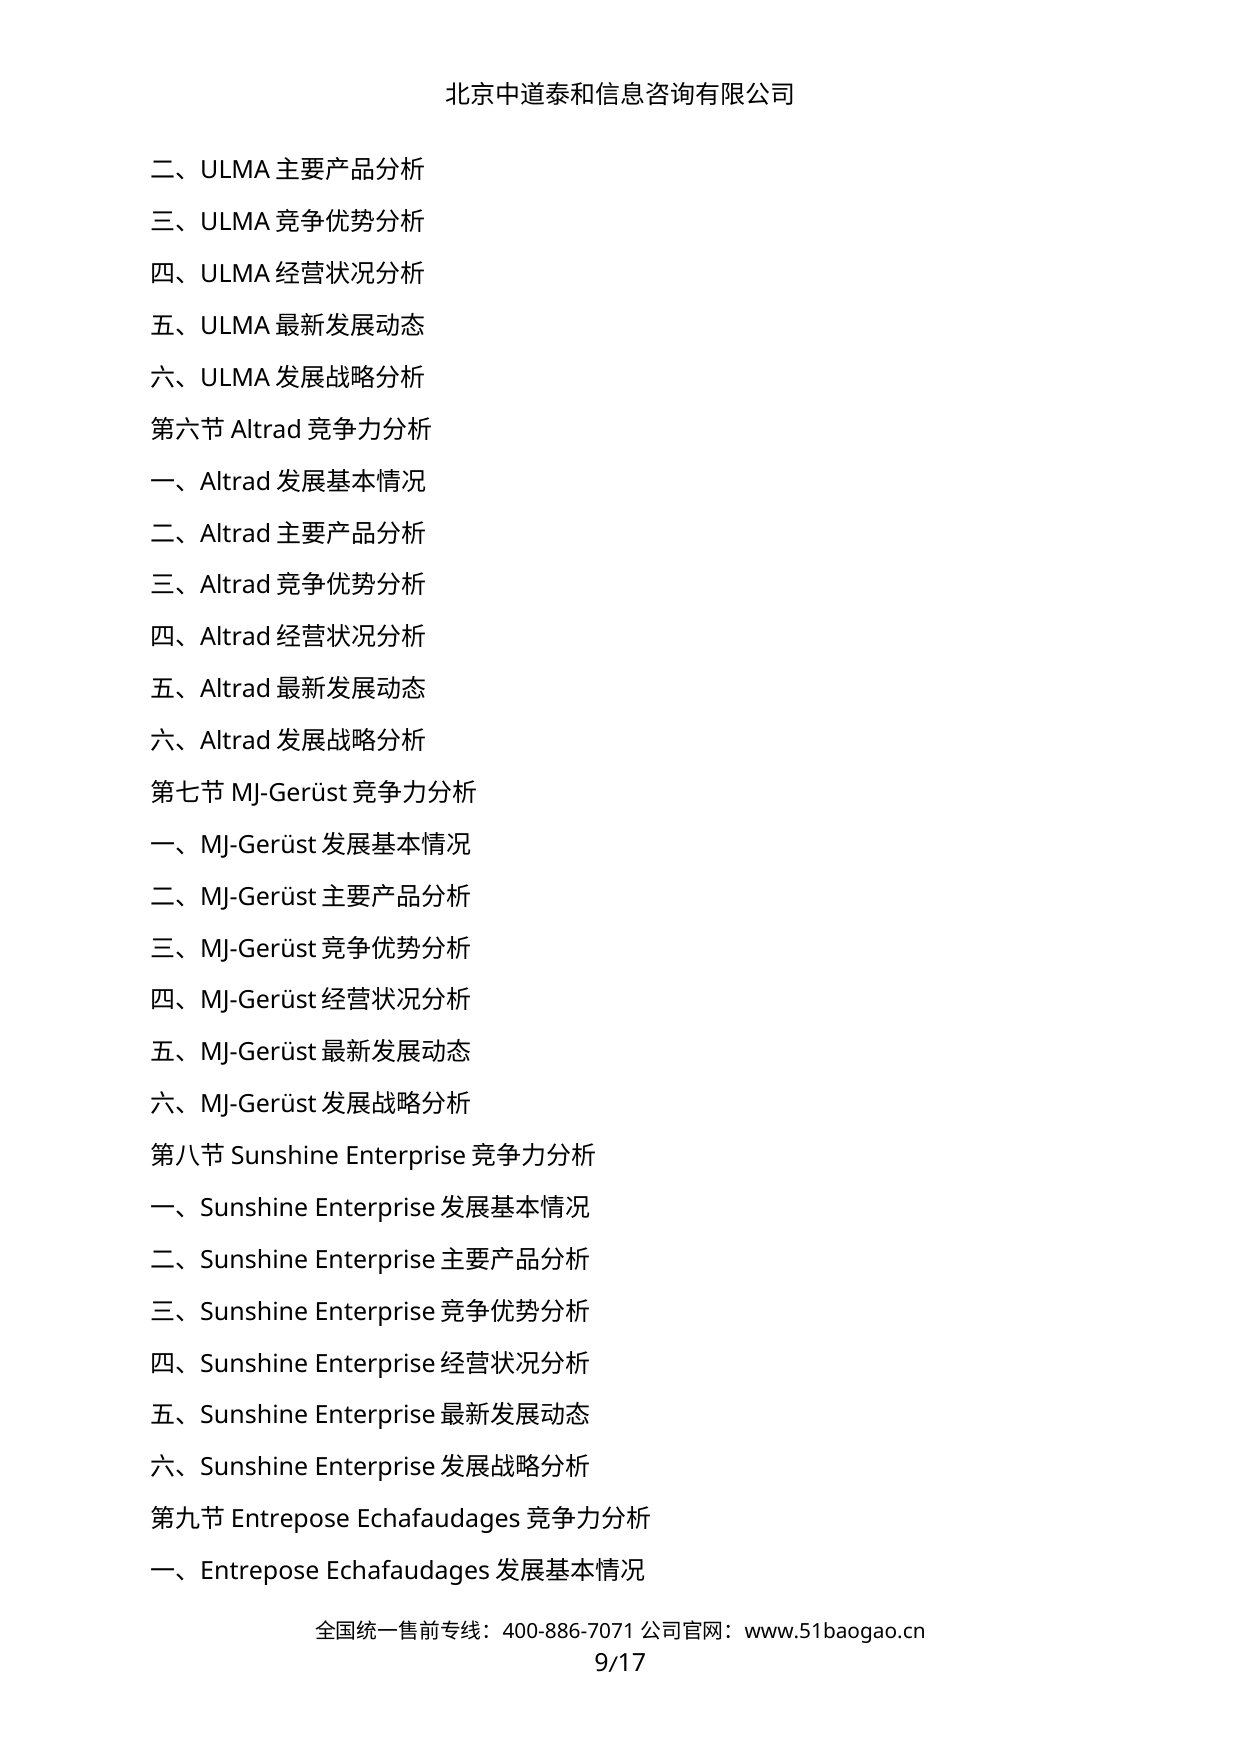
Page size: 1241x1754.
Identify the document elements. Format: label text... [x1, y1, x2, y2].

text 三、ULMA竞争优势分析 [150, 202, 1090, 238]
text 第八节 Sunshine Enterprise竞争力分析 [150, 1136, 1090, 1172]
text 六、Altrad发展战略分析 [150, 721, 1090, 757]
text 四、Sunshine Enterprise经营状况分析 [150, 1343, 1090, 1379]
text 一、Altrad发展基本情况 [150, 461, 1090, 497]
text 四、ULMA经营状况分析 [150, 254, 1090, 290]
text 一、Entrepose Echafaudages发展基本情况 [150, 1551, 1090, 1587]
text 四、MJ-Gerüst经营状况分析 [150, 980, 1090, 1016]
text 二、Altrad主要产品分析 [150, 513, 1090, 549]
text 三、Altrad竞争优势分析 [150, 565, 1090, 601]
text 二、Sunshine Enterprise主要产品分析 [150, 1239, 1090, 1276]
text 六、Sunshine Enterprise发展战略分析 [150, 1447, 1090, 1483]
text 一、Sunshine Enterprise发展基本情况 [150, 1187, 1090, 1224]
text 第七节 MJ-Gerüst竞争力分析 [150, 772, 1090, 809]
text 二、MJ-Gerüst主要产品分析 [150, 876, 1090, 912]
text 第九节 Entrepose Echafaudages竞争力分析 [150, 1499, 1090, 1535]
text 第六节 Altrad竞争力分析 [150, 409, 1090, 446]
text 五、Altrad最新发展动态 [150, 669, 1090, 705]
text 三、MJ-Gerüst竞争优势分析 [150, 928, 1090, 964]
text 一、MJ-Gerüst发展基本情况 [150, 824, 1090, 861]
text 四、Altrad经营状况分析 [150, 617, 1090, 653]
text 五、ULMA最新发展动态 [150, 306, 1090, 342]
text 五、Sunshine Enterprise最新发展动态 [150, 1395, 1090, 1431]
text 五、MJ-Gerüst最新发展动态 [150, 1032, 1090, 1068]
text 二、ULMA主要产品分析 [150, 150, 1090, 186]
text 六、ULMA发展战略分析 [150, 357, 1090, 394]
text 三、Sunshine Enterprise竞争优势分析 [150, 1291, 1090, 1327]
text 六、MJ-Gerüst发展战略分析 [150, 1084, 1090, 1120]
